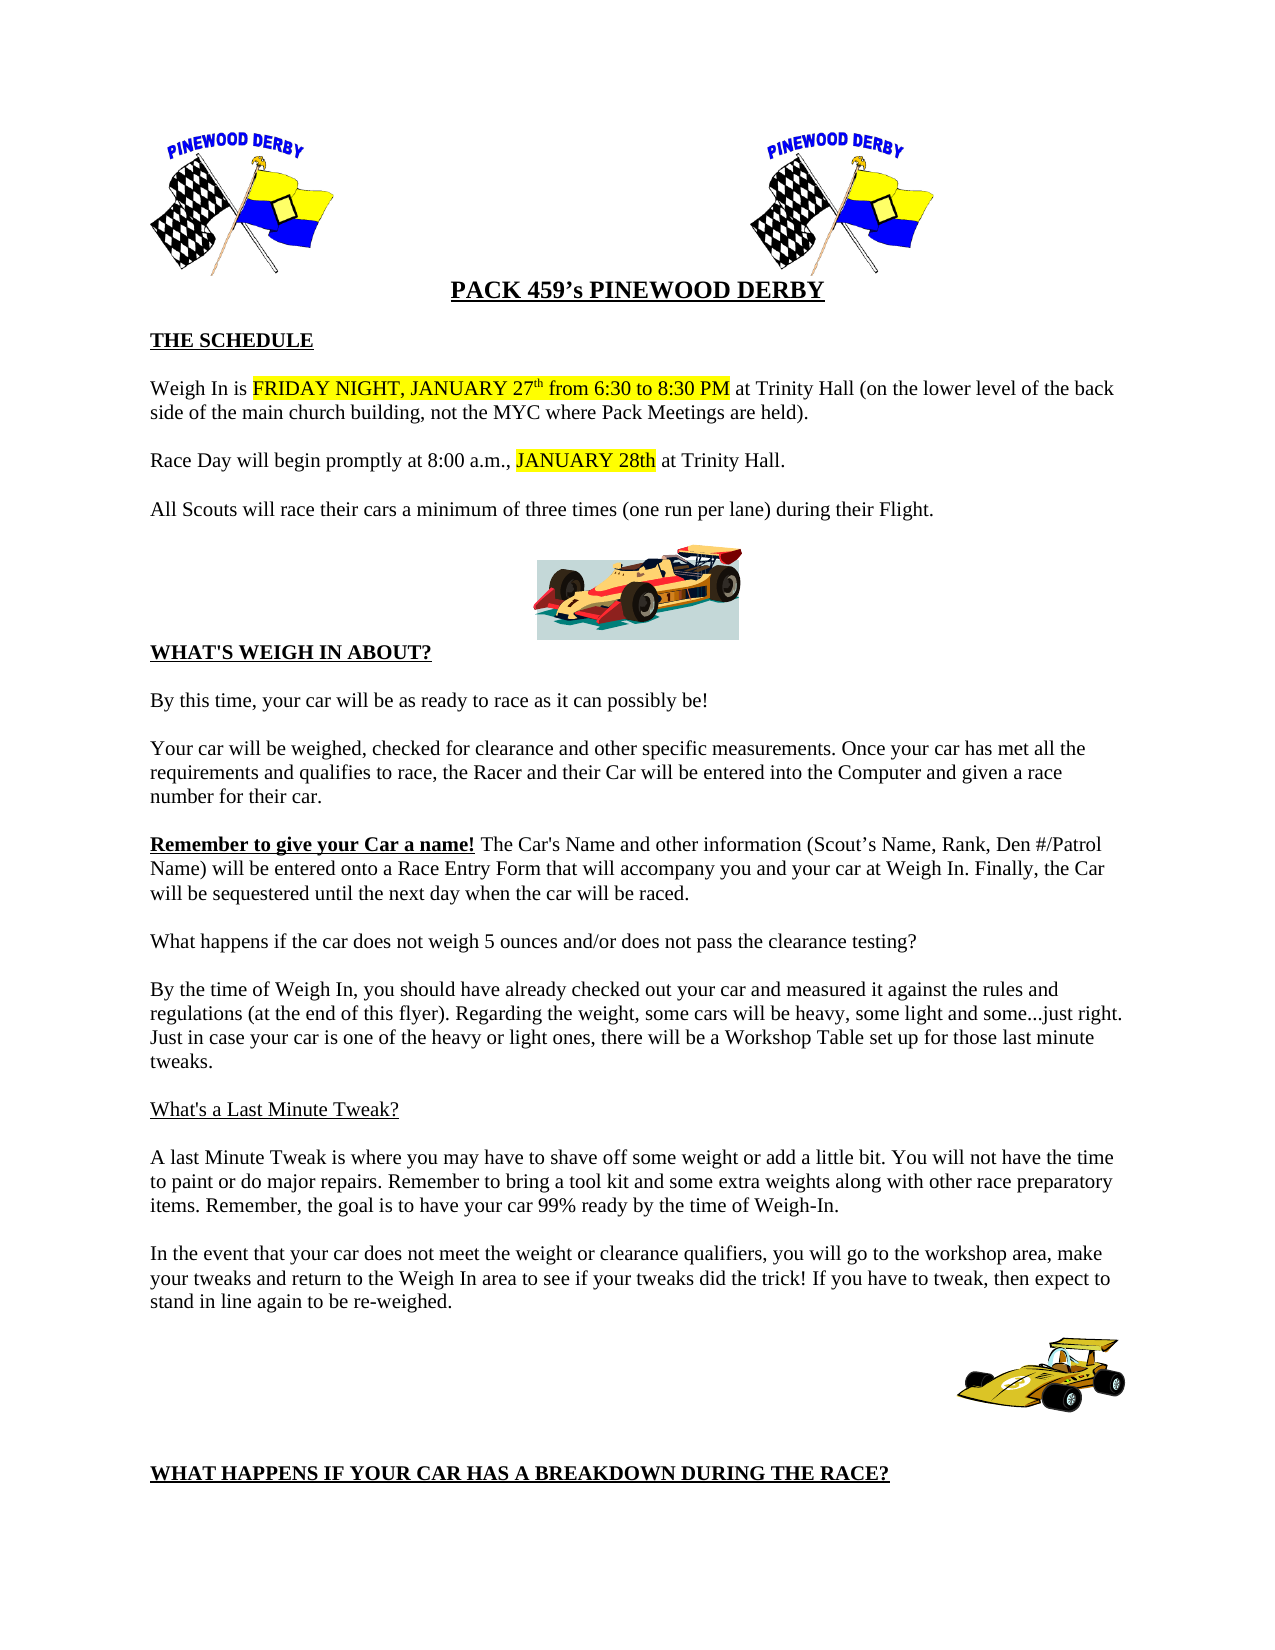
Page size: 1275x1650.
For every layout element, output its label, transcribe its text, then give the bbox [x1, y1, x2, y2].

text Race Day will begin promptly at 8:00 a.m., JANUARY 28th at Trinity Hall. [150, 448, 1144, 472]
text Weigh In is FRIDAY NIGHT, JANUARY 27th from 6:30 to 8:30 PM at Trinity Hall (on the lower level of the back side of the main church building, not the MYC where Pack Meetings are held). [150, 376, 1144, 424]
text Your car will be weighed, checked for clearance and other specific measurements. Once your car has met all the requirements and qualifies to race, the Racer and their Car will be entered into the Computer and given a race number for their car. [150, 736, 1125, 808]
text WHAT HAPPENS IF YOUR CAR HAS A BREAKDOWN DURING THE RACE? [150, 1461, 1125, 1485]
text What happens if the car does not weigh 5 ounces and/or does not pass the clearance testing? [150, 928, 1125, 953]
picture [750, 120, 934, 276]
text All Scouts will race their cars a minimum of three times (one run per lane) during their Flight. [150, 497, 1125, 521]
text THE SCHEDULE [150, 328, 1125, 352]
text What's a Last Minute Tweak? [150, 1097, 1125, 1121]
text A last Minute Tweak is where you may have to shave off some weight or add a little bit. You will not have the time to paint or do major repairs. Remember to bring a tool kit and some extra weights along with other race preparatory items. Remember, the goal is to have your car 99% ready by the time of Weigh-In. [150, 1145, 1125, 1217]
text WHAT'S WEIGH IN ABOUT? [150, 640, 1125, 664]
text PACK 459’s PINEWOOD DERBY [150, 275, 1125, 304]
text Remember to give your Car a name! The Car's Name and other information (Scout’s Name, Rank, Den #/Patrol Name) will be entered onto a Race Entry Form that will accompany you and your car at Weigh In. Finally, the Car will be sequestered until the next day when the car will be raced. [150, 832, 1125, 904]
picture [150, 120, 334, 276]
text By this time, your car will be as ready to race as it can possibly be! [150, 688, 1125, 712]
text By the time of Weigh In, you should have already checked out your car and measured it against the rules and regulations (at the end of this flyer). Regarding the weight, some cars will be heavy, some light and some...just right. Just in case your car is one of the heavy or light ones, there will be a Workshop Table set up for those last minute tweaks. [150, 977, 1125, 1073]
text In the event that your car does not meet the weight or clearance qualifiers, you will go to the workshop area, make your tweaks and return to the Weigh In area to see if your tweaks did the trick! If you have to tweak, then expect to stand in line again to be re-weighed. [150, 1241, 1125, 1313]
